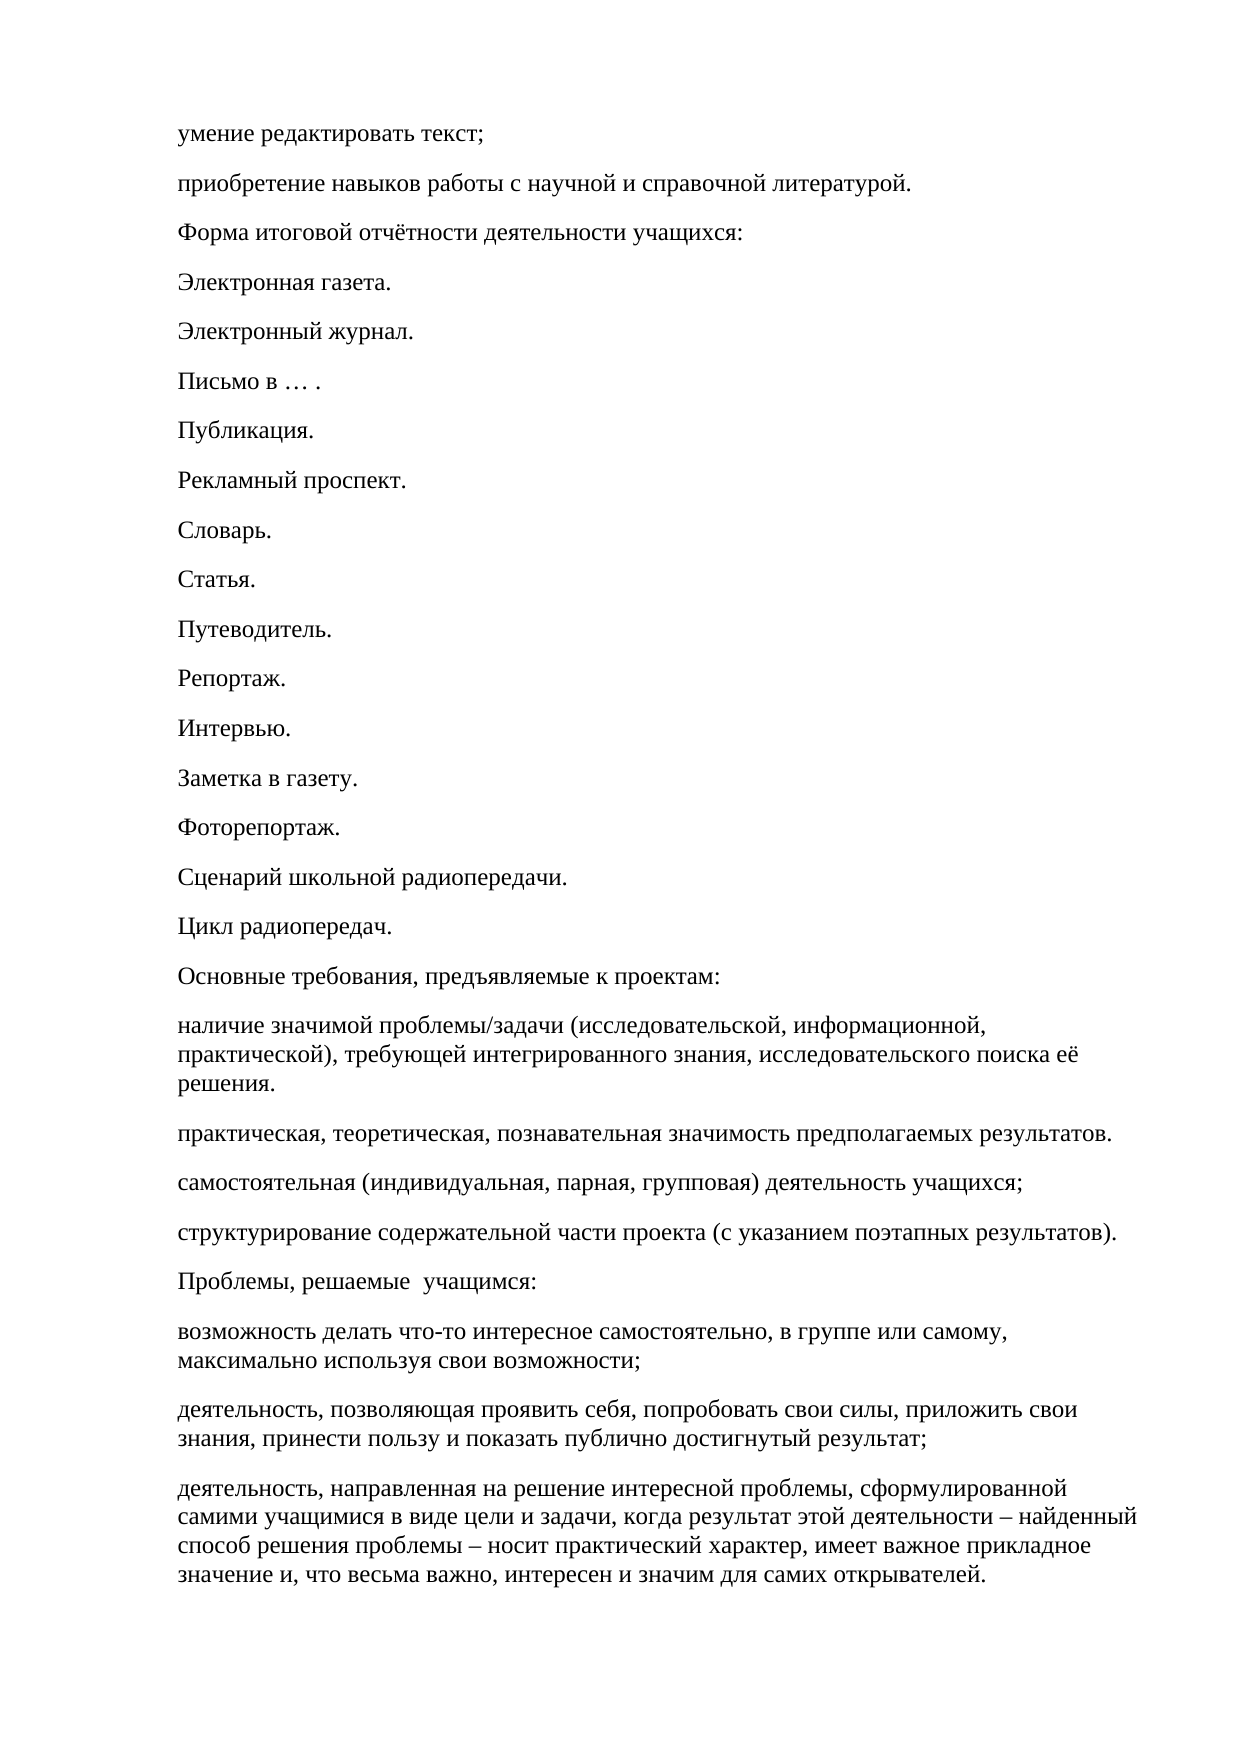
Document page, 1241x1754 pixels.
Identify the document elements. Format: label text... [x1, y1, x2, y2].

text Электронный журнал. [177, 316, 1152, 345]
text Цикл радиопередач. [177, 911, 1152, 940]
text приобретение навыков работы с научной и справочной литературой. [177, 168, 1152, 196]
text структурирование содержательной части проекта (с указанием поэтапных результатов). [177, 1217, 1152, 1246]
text возможность делать что-то интересное самостоятельно, в группе или самому, максимально используя свои возможности; [177, 1316, 1152, 1373]
text Репортаж. [177, 663, 1152, 692]
text Письмо в … . [177, 366, 1152, 395]
text Форма итоговой отчётности деятельности учащихся: [177, 217, 1152, 246]
text Словарь. [177, 515, 1152, 543]
text Основные требования, предъявляемые к проектам: [177, 961, 1152, 990]
text Сценарий школьной радиопередачи. [177, 862, 1152, 891]
text Публикация. [177, 416, 1152, 444]
text Проблемы, решаемые учащимся: [177, 1266, 1152, 1295]
text деятельность, направленная на решение интересной проблемы, сформулированной самими учащимися в виде цели и задачи, когда результат этой деятельности – найденный способ решения проблемы – носит практический характер, имеет важное прикладное значение и, что весьма важно, интересен и значим для самих открывателей. [177, 1473, 1152, 1588]
text Электронная газета. [177, 267, 1152, 296]
text Путеводитель. [177, 614, 1152, 643]
text самостоятельная (индивидуальная, парная, групповая) деятельность учащихся; [177, 1167, 1152, 1196]
text наличие значимой проблемы/задачи (исследовательской, информационной, практической), требующей интегрированного знания, исследовательского поиска её решения. [177, 1011, 1152, 1097]
text Рекламный проспект. [177, 465, 1152, 494]
text Заметка в газету. [177, 763, 1152, 791]
text деятельность, позволяющая проявить себя, попробовать свои силы, приложить свои знания, принести пользу и показать публично достигнутый результат; [177, 1394, 1152, 1452]
text Статья. [177, 564, 1152, 593]
text Интервью. [177, 713, 1152, 742]
text Фоторепортаж. [177, 812, 1152, 841]
text практическая, теоретическая, познавательная значимость предполагаемых результатов. [177, 1118, 1152, 1146]
text умение редактировать текст; [177, 118, 1152, 147]
